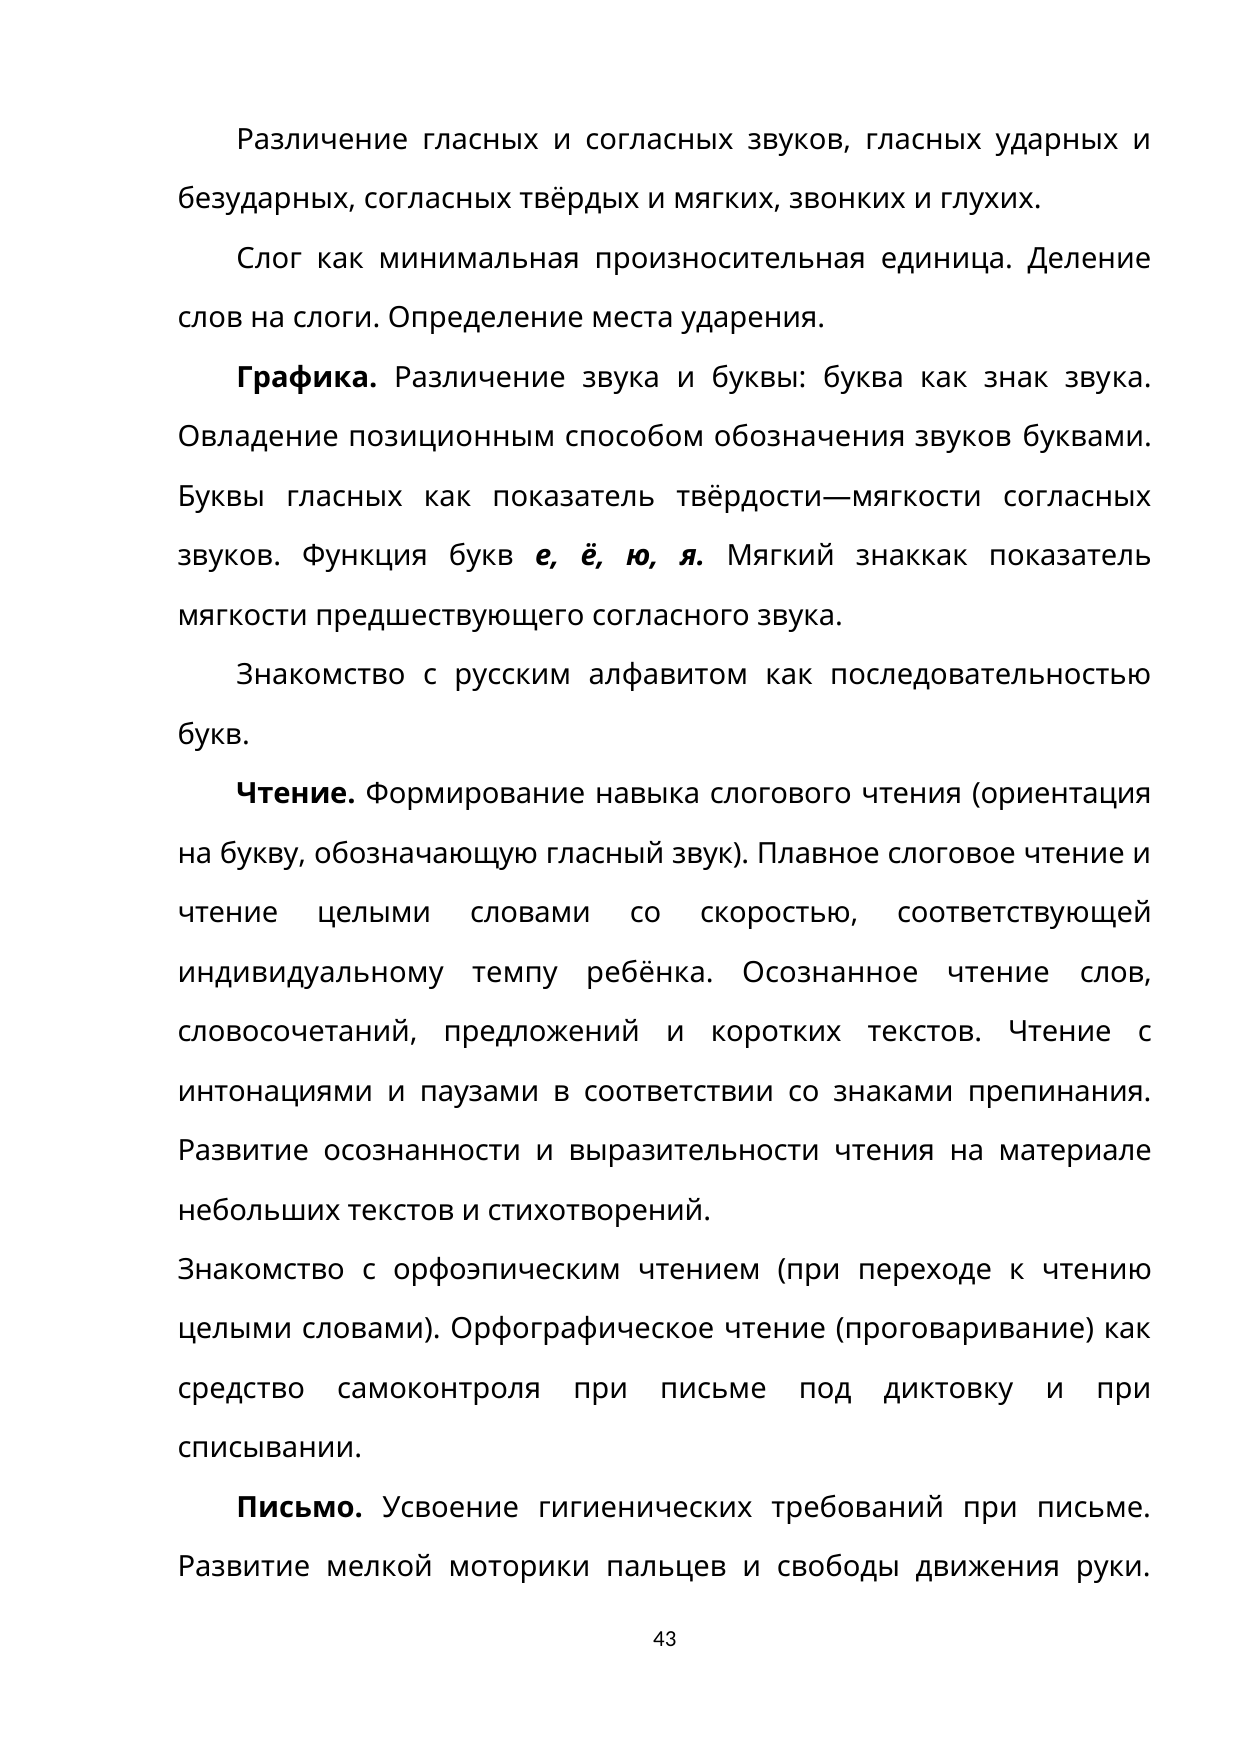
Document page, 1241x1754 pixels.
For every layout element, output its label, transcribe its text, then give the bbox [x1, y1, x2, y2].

text Графика. Различение звука и буквы: буква как знак звука. Овладение позиционным способом обозначения звуков буквами. Буквы гласных как показатель твёрдости—мягкости согласных звуков. Функция букв е, ё, ю, я. Мягкий знаккак показатель мягкости предшествующего согласного звука. [177, 356, 1152, 634]
text Различение гласных и согласных звуков, гласных ударных и безударных, согласных твёрдых и мягких, звонких и глухих. [177, 118, 1152, 217]
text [177, 1486, 1152, 1585]
text Слог как минимальная произносительная единица. Деление слов на слоги. Определение места ударения. [177, 237, 1152, 336]
text Знакомство с русским алфавитом как последовательностью букв. [177, 653, 1152, 753]
text Чтение. Формирование навыка слогового чтения (ориентация на букву, обозначающую гласный звук). Плавное слоговое чтение и чтение целыми словами со скоростью, соответствующей индивидуальному темпу ребёнка. Осознанное чтение слов, словосочетаний, предложений и коротких текстов. Чтение с интонациями и паузами в соответствии со знаками препинания. Развитие осознанности и выразительности чтения на материале небольших текстов и стихотворений. [177, 772, 1152, 1228]
text Знакомство с орфоэпическим чтением (при переходе к чтению целыми словами). Орфографическое чтение (проговаривание) как средство самоконтроля при письме под диктовку и при списывании. [177, 1248, 1152, 1466]
